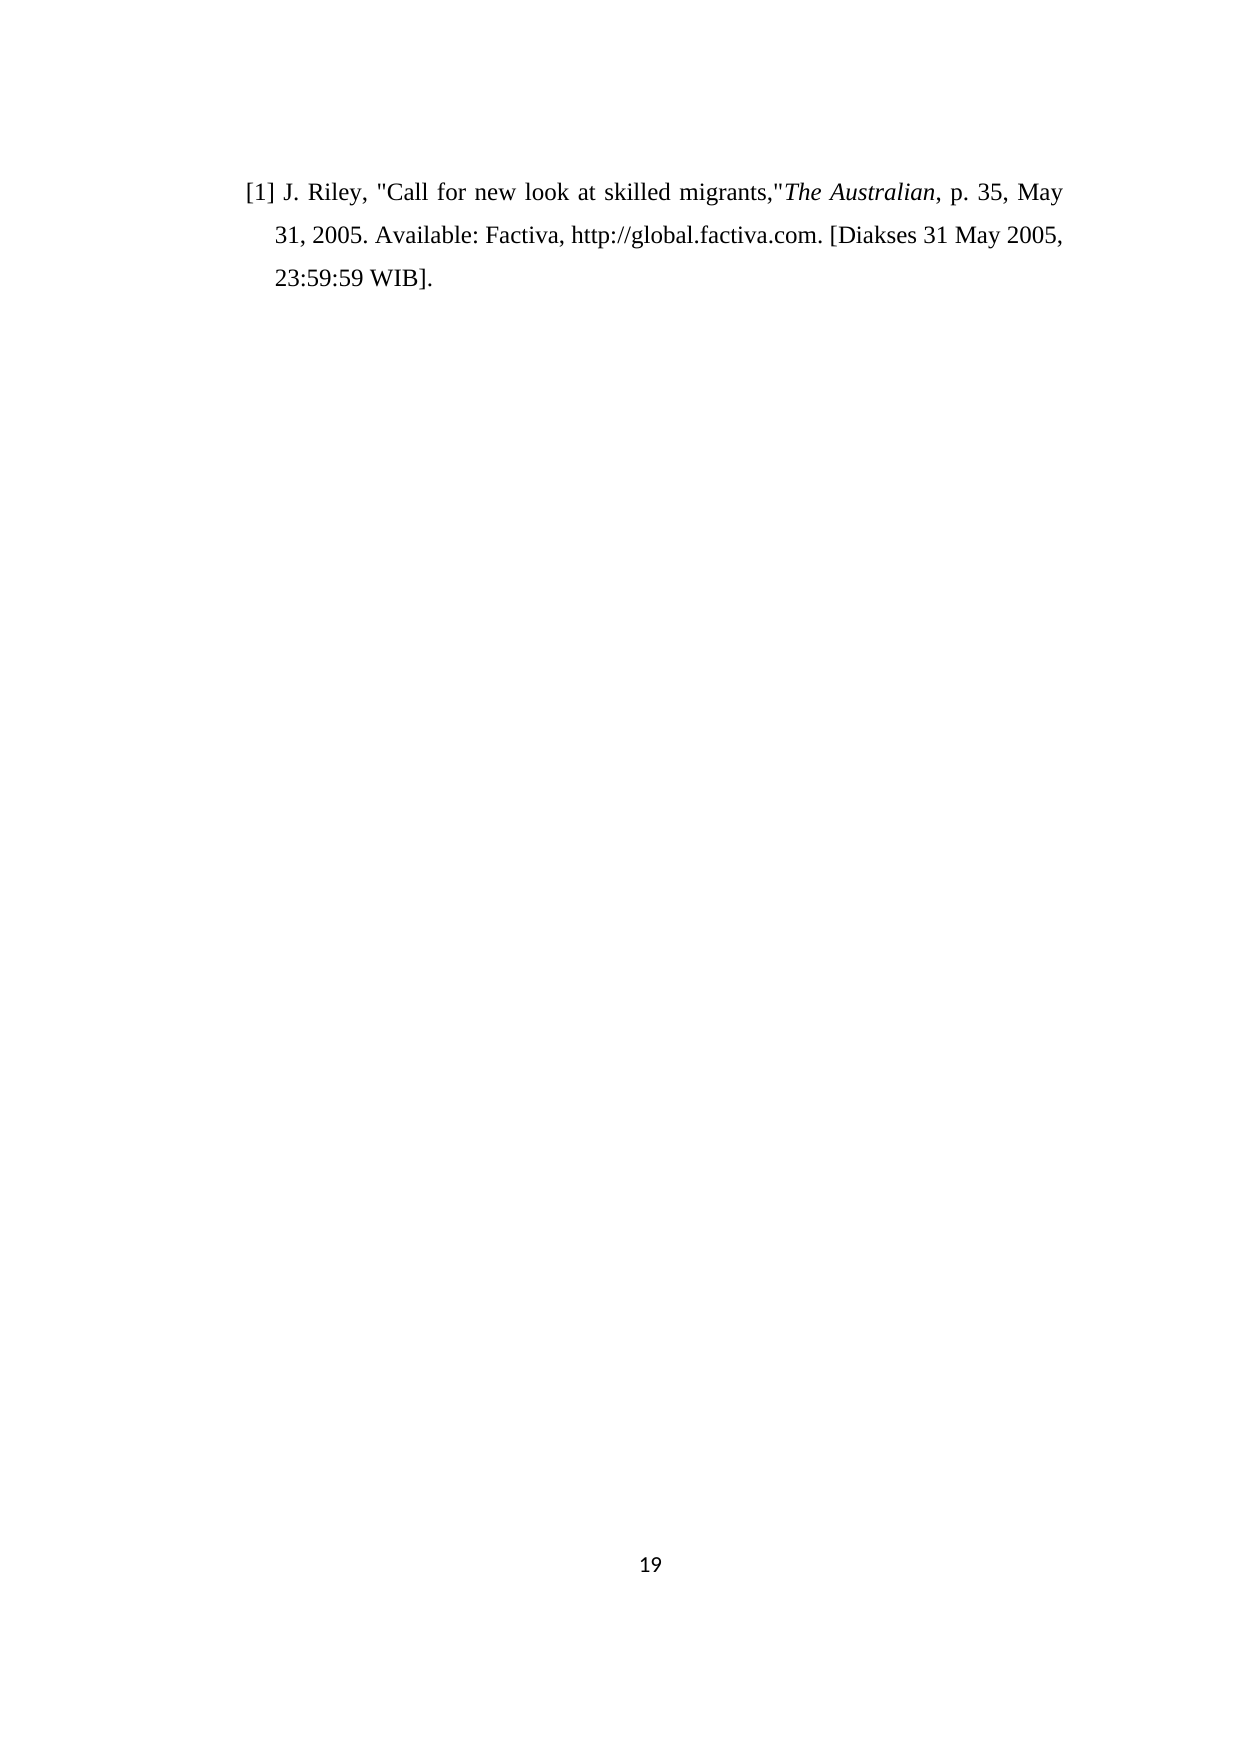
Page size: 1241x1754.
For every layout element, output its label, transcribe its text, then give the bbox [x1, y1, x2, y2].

text [1] J. Riley, "Call for new look at skilled migrants,"The Australian, p. 35, May 31, 2005. Available: Factiva, http://global.factiva.com. [Diakses 31 May 2005, 23:59:59 WIB]. [237, 177, 1063, 292]
